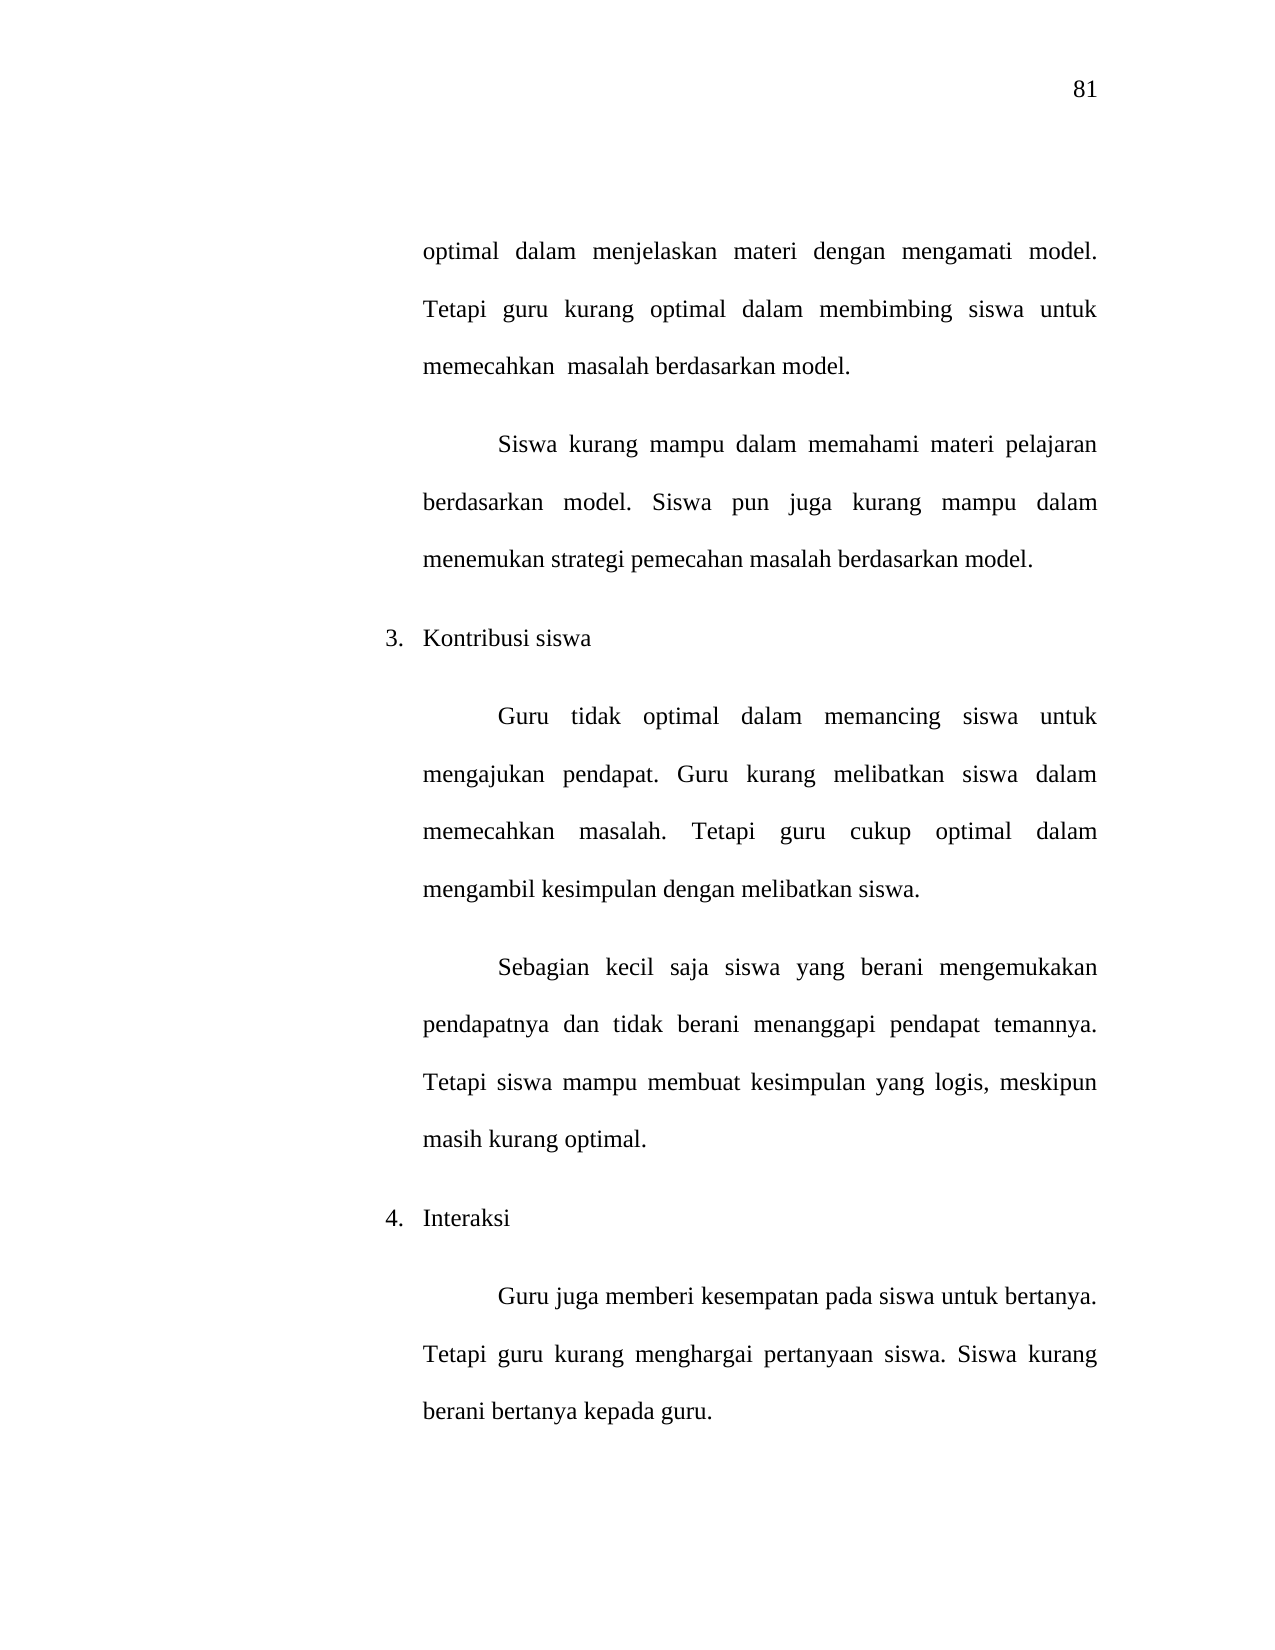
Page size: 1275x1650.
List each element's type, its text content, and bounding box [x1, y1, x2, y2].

list Kontribusi siswa [385, 623, 1098, 652]
text Siswa kurang mampu dalam memahami materi pelajaran berdasarkan model. Siswa pun juga kurang mampu dalam menemukan strategi pemecahan masalah berdasarkan model. [423, 429, 1098, 573]
text Sebagian kecil saja siswa yang berani mengemukakan pendapatnya dan tidak berani menanggapi pendapat temannya. Tetapi siswa mampu membuat kesimpulan yang logis, meskipun masih kurang optimal. [423, 952, 1098, 1153]
text Guru juga memberi kesempatan pada siswa untuk bertanya. Tetapi guru kurang menghargai pertanyaan siswa. Siswa kurang berani bertanya kepada guru. [423, 1281, 1098, 1425]
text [423, 236, 1098, 380]
text Guru tidak optimal dalam memancing siswa untuk mengajukan pendapat. Guru kurang melibatkan siswa dalam memecahkan masalah. Tetapi guru cukup optimal dalam mengambil kesimpulan dengan melibatkan siswa. [423, 701, 1098, 902]
list Interaksi [385, 1203, 1098, 1232]
